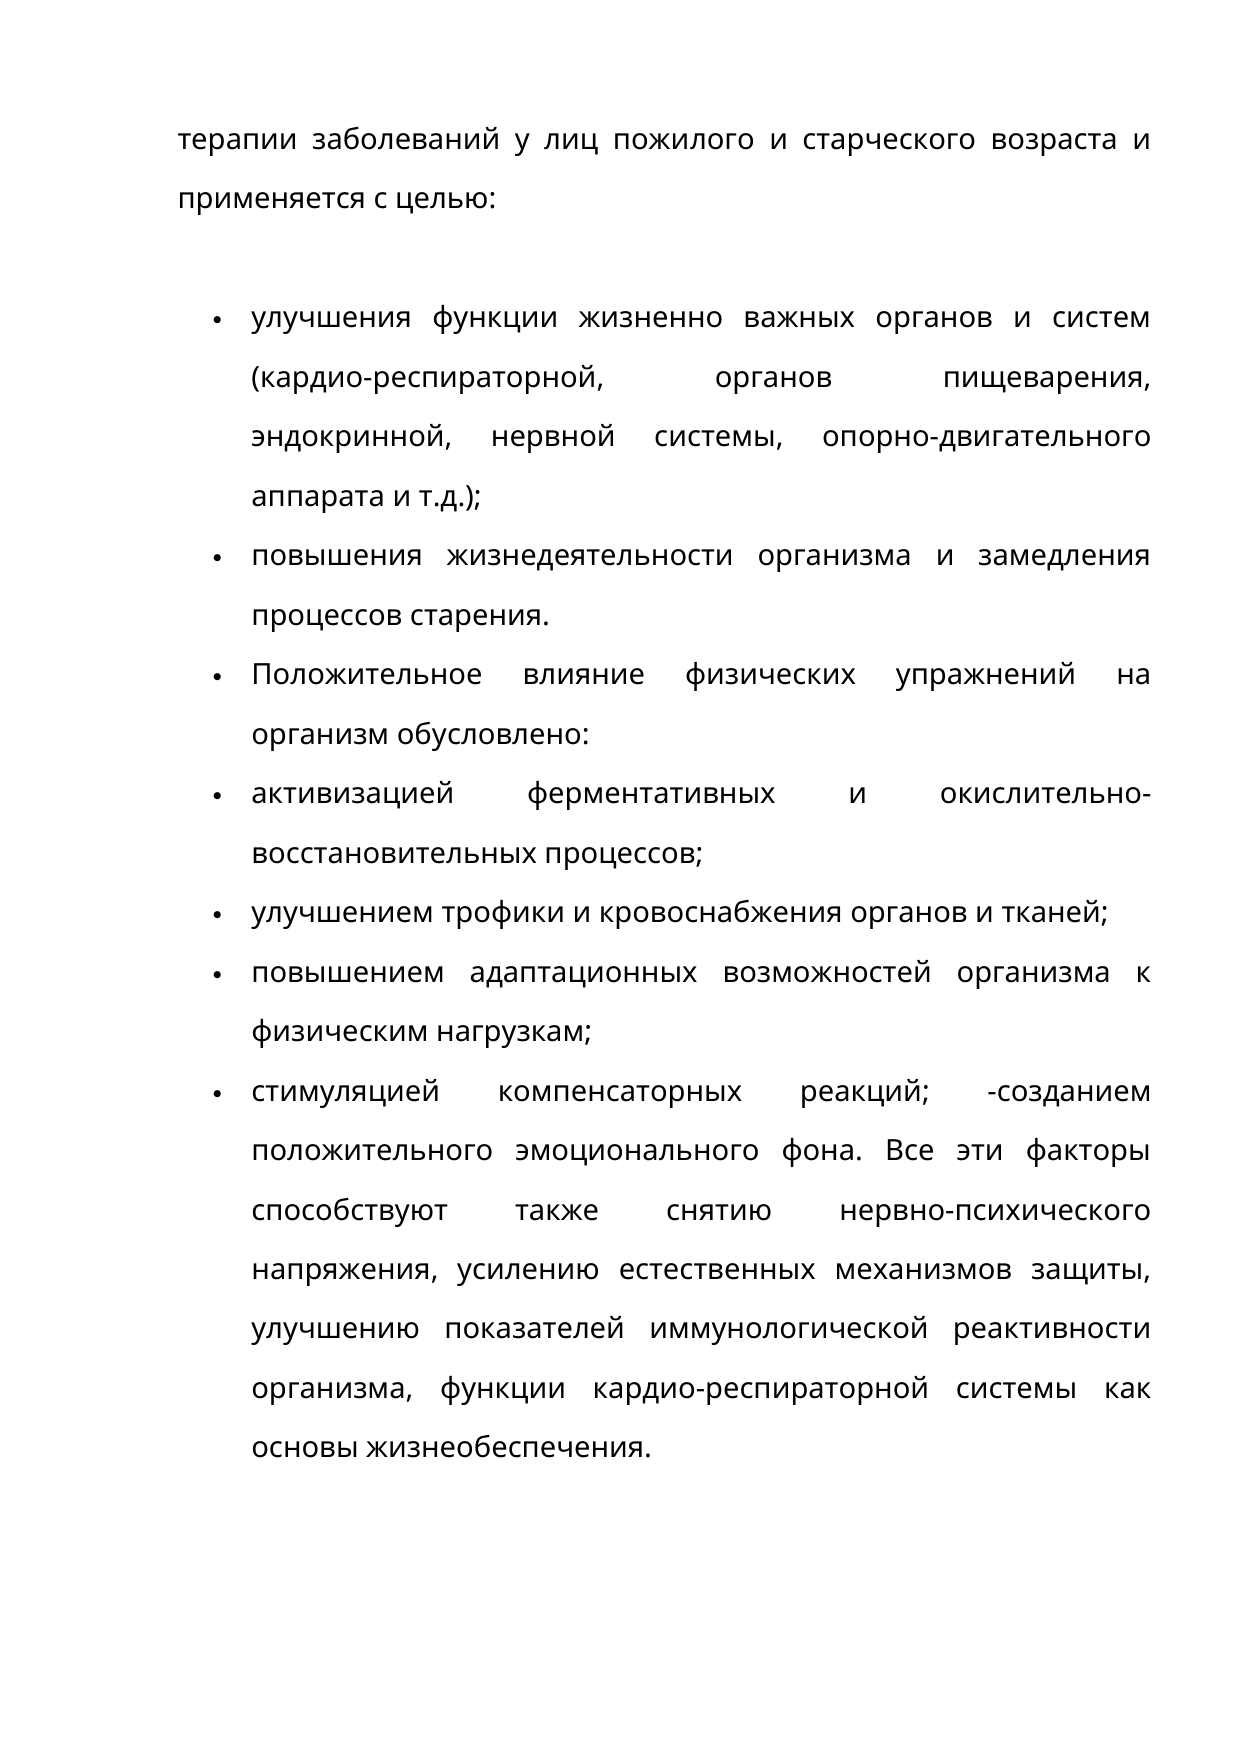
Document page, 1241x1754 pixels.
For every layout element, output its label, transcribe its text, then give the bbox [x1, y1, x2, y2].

list активизацией ферментативных и окислительно-восстановительных процессов; [214, 772, 1152, 872]
list повышения жизнедеятельности организма и замедления процессов старения. [214, 534, 1152, 634]
list улучшением трофики и кровоснабжения органов и тканей; [214, 891, 1152, 931]
list Положительное влияние физических упражнений на организм обусловлено: [214, 653, 1152, 753]
list повышением адаптационных возможностей организма к физическим нагрузкам; [214, 951, 1152, 1050]
list улучшения функции жизненно важных органов и систем (кардио-респираторной, органов пищеварения, эндокринной, нервной системы, опорно-двигательного аппарата и т.д.); [214, 297, 1152, 515]
list стимуляцией компенсаторных реакций; -созданием положительного эмоционального фона. Все эти факторы способствуют также снятию нервно-психического напряжения, усилению естественных механизмов защиты, улучшению показателей иммунологической реактивности организма, функции кардио-респираторной системы как основы жизнеобеспечения. [214, 1070, 1152, 1466]
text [177, 118, 1152, 217]
